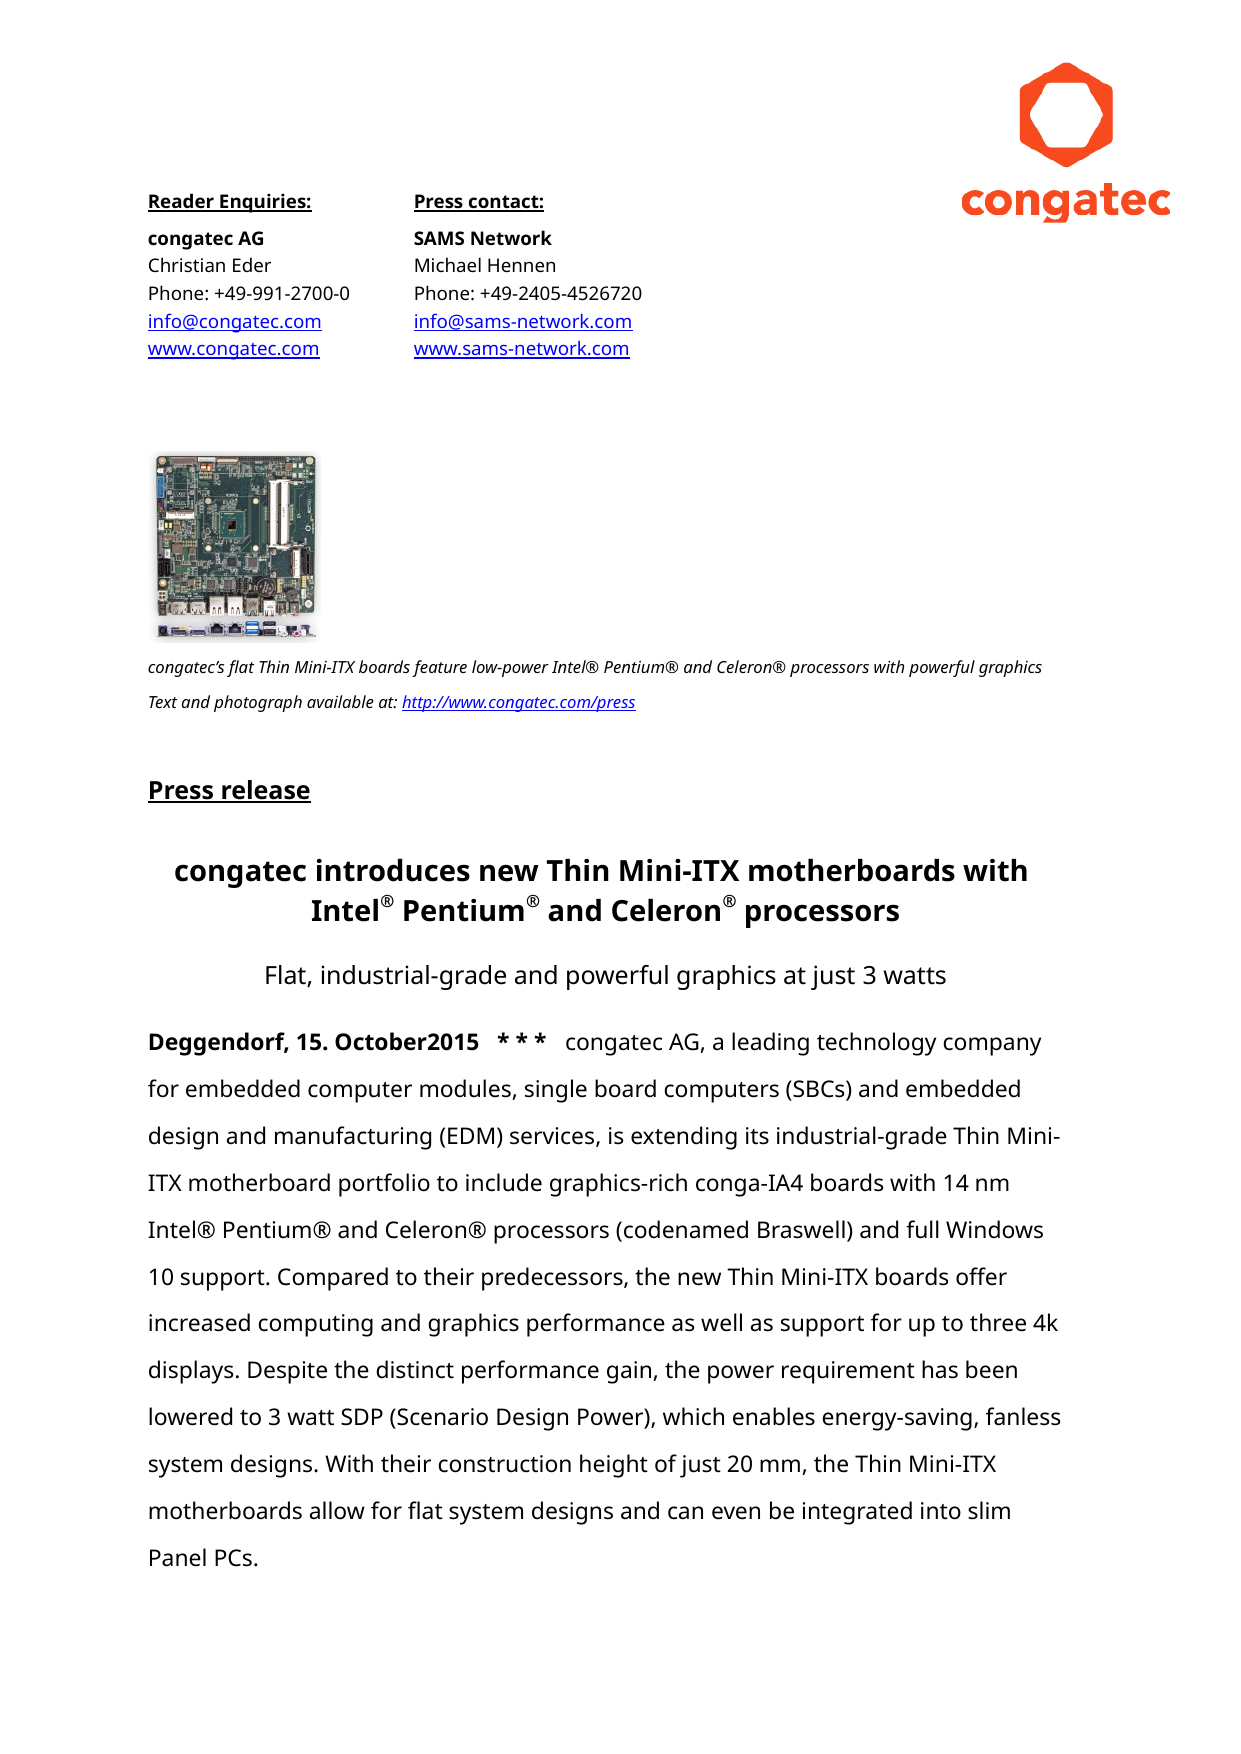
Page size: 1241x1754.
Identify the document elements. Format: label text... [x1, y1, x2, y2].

table_header Press contact: [414, 189, 679, 217]
picture [962, 62, 1171, 222]
table_cell Christian Eder [148, 251, 413, 278]
text Text and photograph available at: http://www.congatec.com/press [148, 691, 1063, 713]
text congatec introduces new Thin Mini-ITX motherboards with Intel® Pentium® and Celeron® processors [148, 850, 1063, 929]
table_cell info@congatec.com www.congatec.com [148, 306, 413, 361]
table_cell info@sams-network.com www.sams-network.com [414, 306, 679, 361]
table_cell congatec AG [148, 217, 413, 251]
table_header Reader Enquiries: [148, 189, 413, 217]
table_cell Michael Hennen [414, 251, 679, 278]
table_cell Phone: +49-2405-4526720 [414, 278, 679, 306]
text Flat, industrial-grade and powerful graphics at just 3 watts [148, 958, 1063, 992]
text Deggendorf, 15. October2015 * * * congatec AG, a leading technology company for embedded computer modules, single board computers (SBCs) and embedded design and manufacturing (EDM) services, is extending its industrial-grade Thin Mini-ITX motherboard portfolio to include graphics-rich conga-IA4 boards with 14 nm Intel® Pentium® and Celeron® processors (codenamed Braswell) and full Windows 10 support. Compared to their predecessors, the new Thin Mini-ITX boards offer increased computing and graphics performance as well as support for up to three 4k displays. Despite the distinct performance gain, the power requirement has been lowered to 3 watt SDP (Scenario Design Power), which enables energy-saving, fanless system designs. With their construction height of just 20 mm, the Thin Mini-ITX motherboards allow for flat system designs and can even be integrated into slim Panel PCs. [148, 1026, 1063, 1573]
picture [147, 451, 322, 643]
text Press release [148, 772, 1063, 806]
table_cell Phone: +49-991-2700-0 [148, 278, 413, 306]
table_cell SAMS Network [414, 217, 679, 251]
text congatec’s flat Thin Mini-ITX boards feature low-power Intel® Pentium® and Celeron® processors with powerful graphics [148, 655, 1063, 678]
